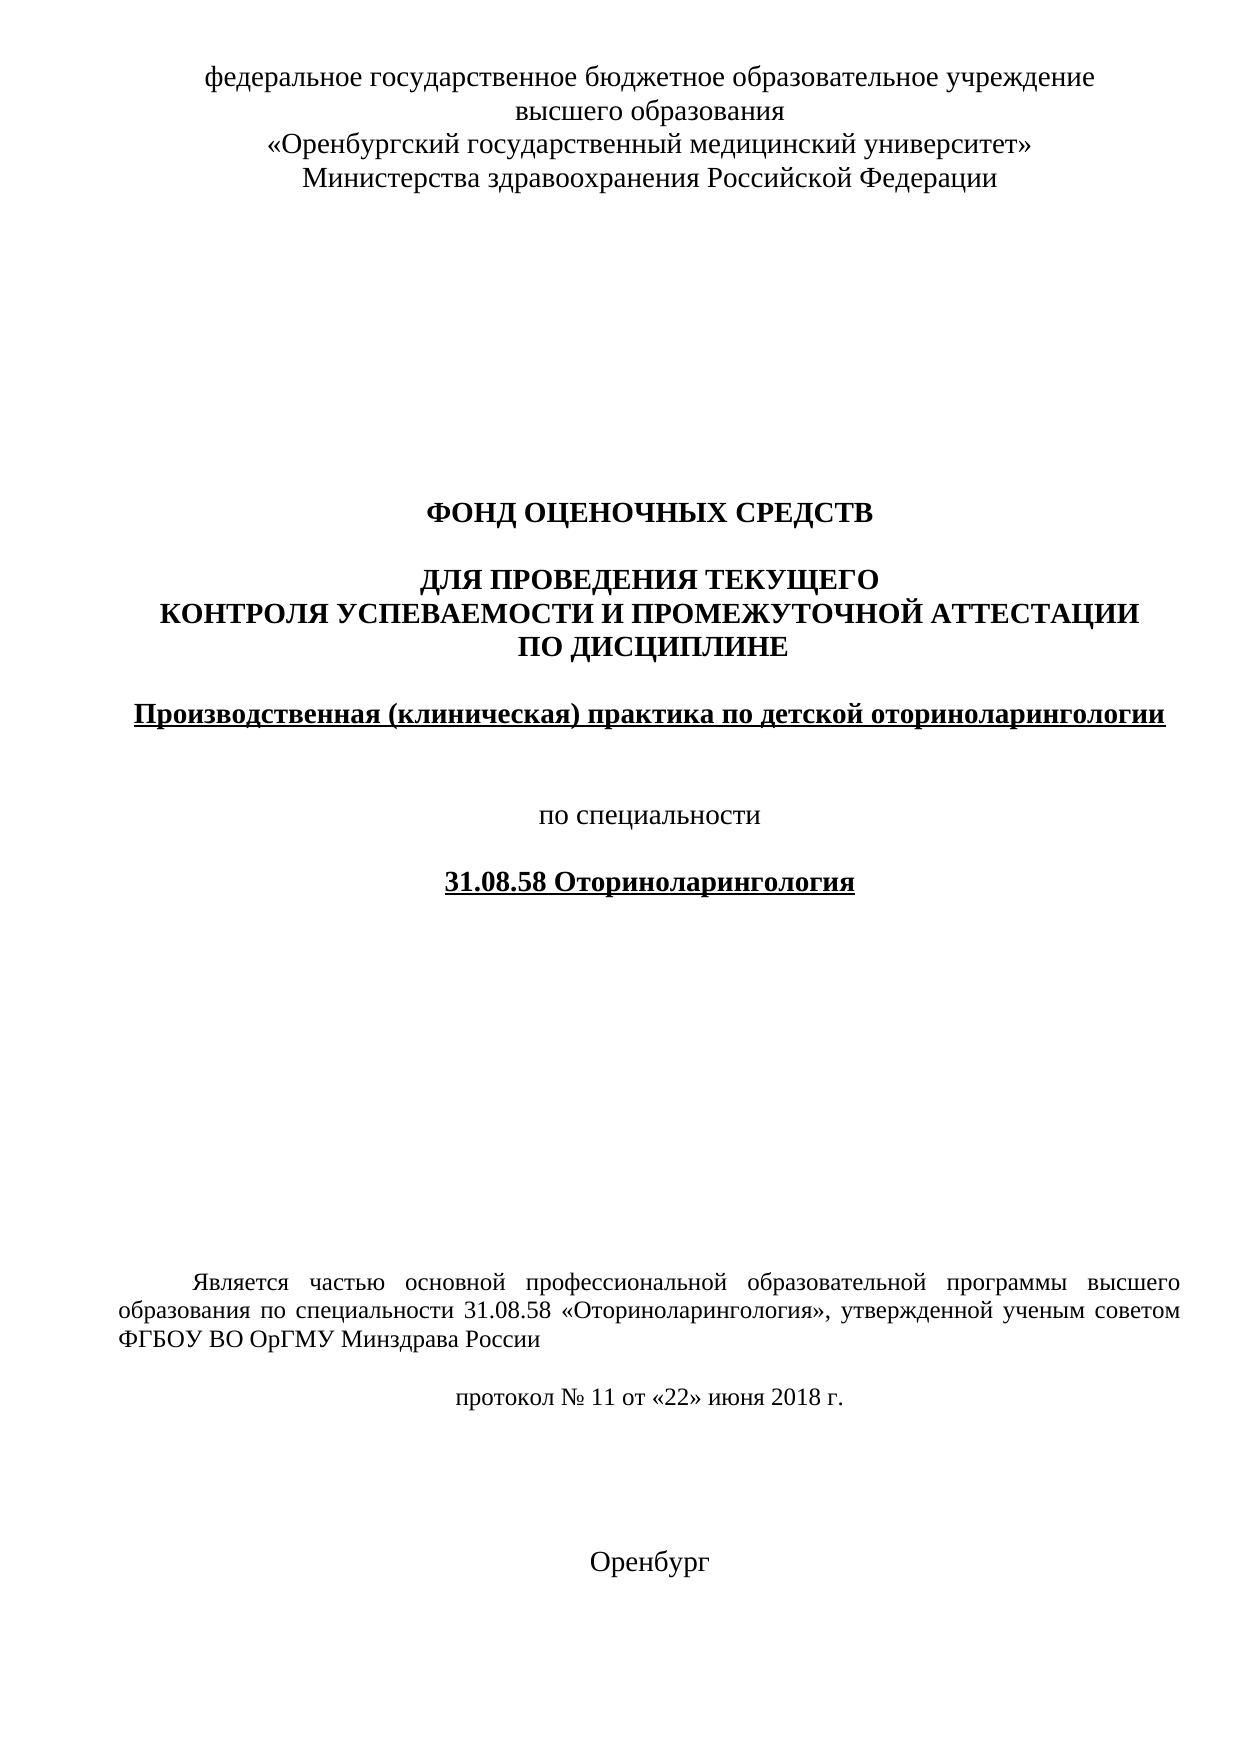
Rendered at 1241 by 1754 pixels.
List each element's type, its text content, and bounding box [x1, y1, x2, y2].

text Министерства здравоохранения Российской Федерации [118, 160, 1181, 193]
text по специальности [118, 797, 1181, 831]
text КОНТРОЛЯ УСПЕВАЕМОСТИ И ПРОМЕЖУТОЧНОЙ АТТЕСТАЦИИ [118, 596, 1181, 629]
text высшего образования [118, 93, 1181, 126]
text ДЛЯ ПРОВЕДЕНИЯ ТЕКУЩЕГО [118, 562, 1181, 596]
text «Оренбургский государственный медицинский университет» [118, 126, 1181, 160]
text ПО ДИСЦИПЛИНЕ [118, 629, 1181, 663]
text протокол № 11 от «22» июня 2018 г. [118, 1382, 1181, 1410]
text Оренбург [118, 1544, 1181, 1578]
text ФОНД ОЦЕНОЧНЫХ СРЕДСТВ [118, 495, 1181, 529]
text Производственная (клиническая) практика по детской оториноларингологии [118, 696, 1181, 730]
text федеральное государственное бюджетное образовательное учреждение [118, 59, 1181, 93]
text 31.08.58 Оториноларингология [118, 864, 1181, 898]
text Является частью основной профессиональной образовательной программы высшего образования по специальности 31.08.58 «Оториноларингология», утвержденной ученым советом ФГБОУ ВО ОрГМУ Минздрава России [118, 1267, 1181, 1353]
